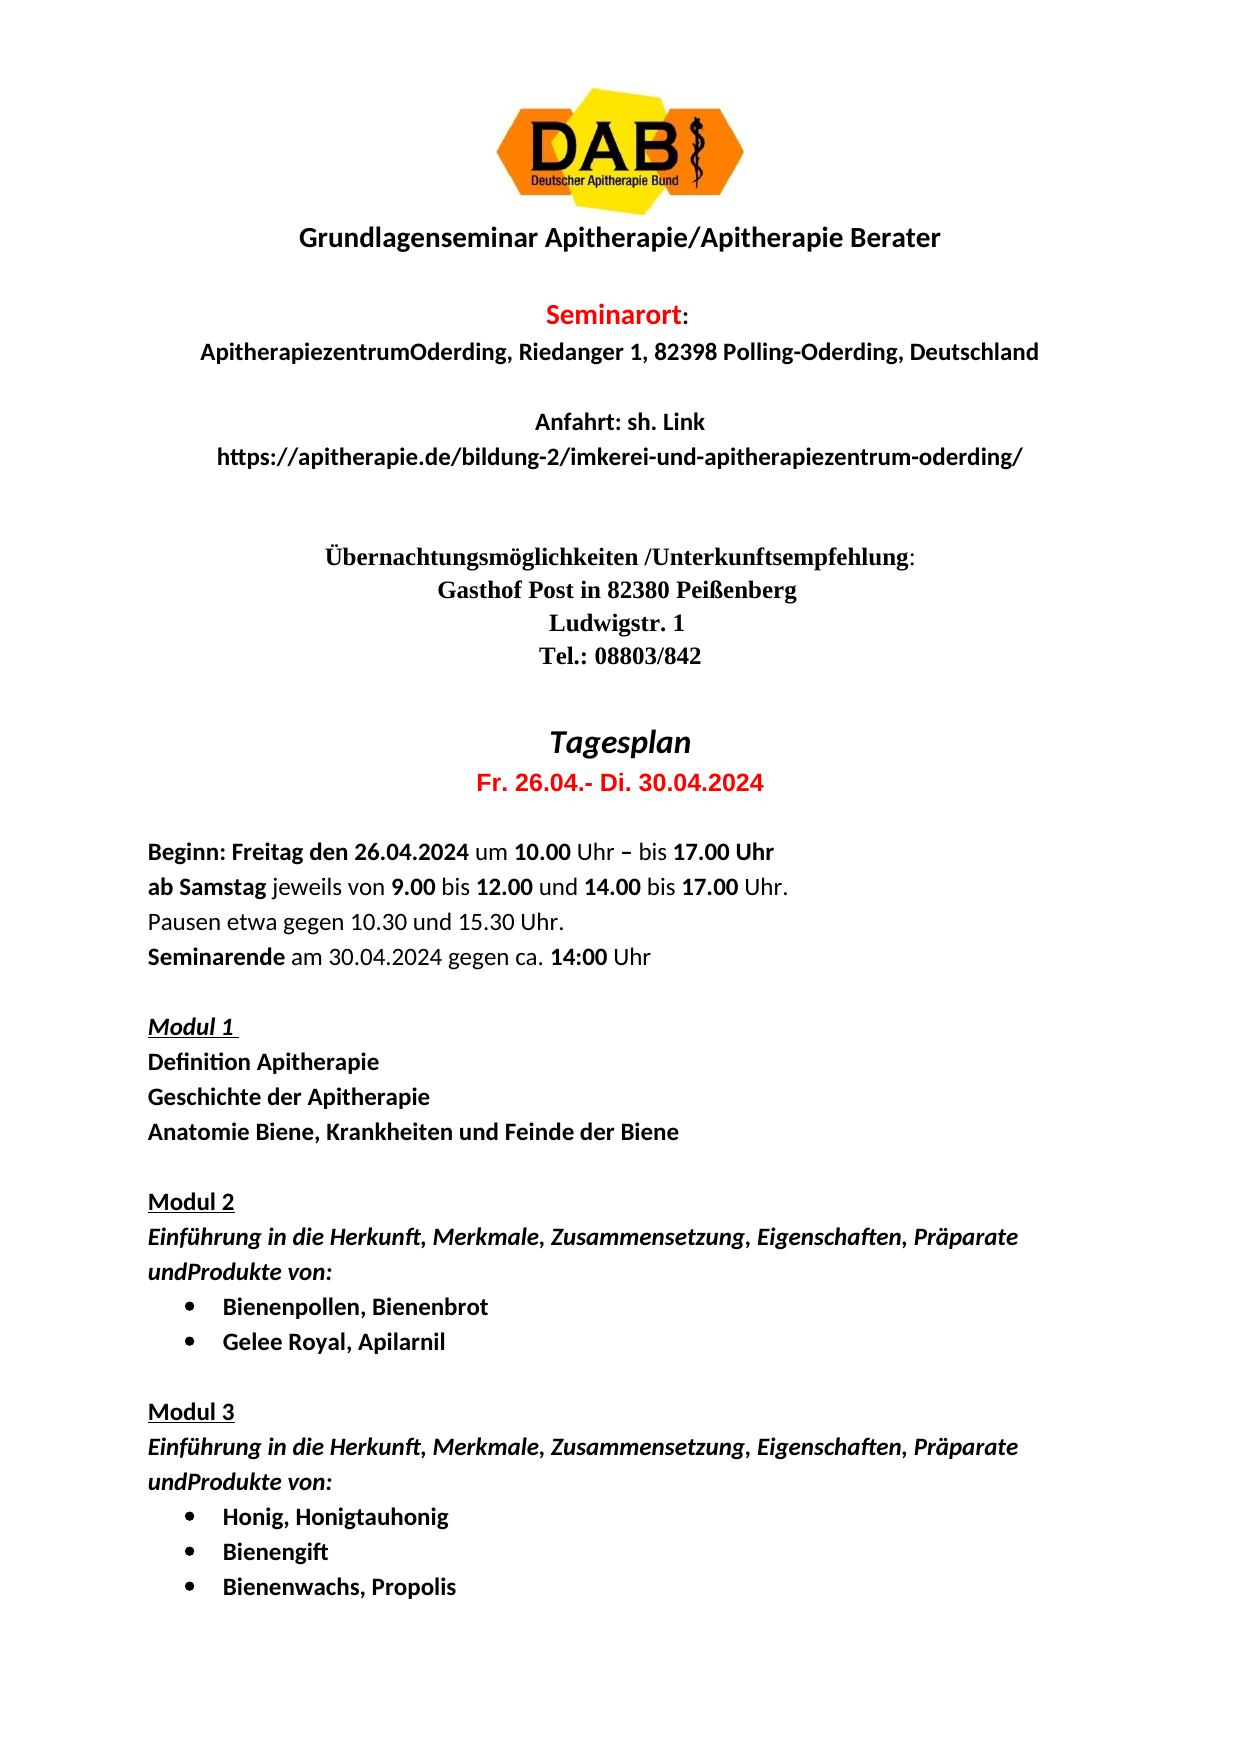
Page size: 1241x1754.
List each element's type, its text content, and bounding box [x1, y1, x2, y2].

text Anfahrt: sh. Link [148, 406, 1093, 436]
text Einführung in die Herkunft, Merkmale, Zusammensetzung, Eigenschaften, Präparate undProdukte von: [148, 1221, 1093, 1286]
text Pausen etwa gegen 10.30 und 15.30 Uhr. [148, 906, 1093, 936]
list Gelee Royal, Apilarnil [185, 1326, 1093, 1356]
text https://apitherapie.de/bildung-2/imkerei-und-apitherapiezentrum-oderding/ [148, 441, 1093, 471]
text Übernachtungsmöglichkeiten /Unterkunftsempfehlung: [148, 542, 1093, 571]
text Modul 3 [148, 1396, 1093, 1426]
text ab Samstag jeweils von 9.00 bis 12.00 und 14.00 bis 17.00 Uhr. [148, 871, 1093, 901]
text Beginn: Freitag den 26.04.2024 um 10.00 Uhr – bis 17.00 Uhr [148, 836, 1093, 866]
text Seminarort: ApitherapiezentrumOderding, Riedanger 1, 82398 Polling-Oderding, Deutschland [148, 260, 1093, 366]
text Seminarende am 30.04.2024 gegen ca. 14:00 Uhr [148, 941, 1093, 971]
text Definition Apitherapie [148, 1046, 1093, 1076]
text Geschichte der Apitherapie [148, 1081, 1093, 1111]
list Honig, Honigtauhonig [185, 1501, 1093, 1531]
list Bienengift [185, 1536, 1093, 1566]
text Modul 1 [148, 1011, 1093, 1041]
list Bienenwachs, Propolis [185, 1571, 1093, 1601]
text Modul 2 [148, 1186, 1093, 1216]
text Einführung in die Herkunft, Merkmale, Zusammensetzung, Eigenschaften, Präparate undProdukte von: [148, 1431, 1093, 1496]
text Gasthof Post in 82380 Peißenberg Ludwigstr. 1 Tel.: 08803/842 [148, 575, 1093, 670]
text Anatomie Biene, Krankheiten und Feinde der Biene [148, 1116, 1093, 1146]
text Tagesplan [148, 721, 1093, 761]
text Grundlagenseminar Apitherapie/Apitherapie Berater [148, 219, 1093, 254]
picture [496, 88, 744, 215]
text Fr. 26.04.- Di. 30.04.2024 [148, 767, 1093, 831]
list Bienenpollen, Bienenbrot [185, 1291, 1093, 1321]
